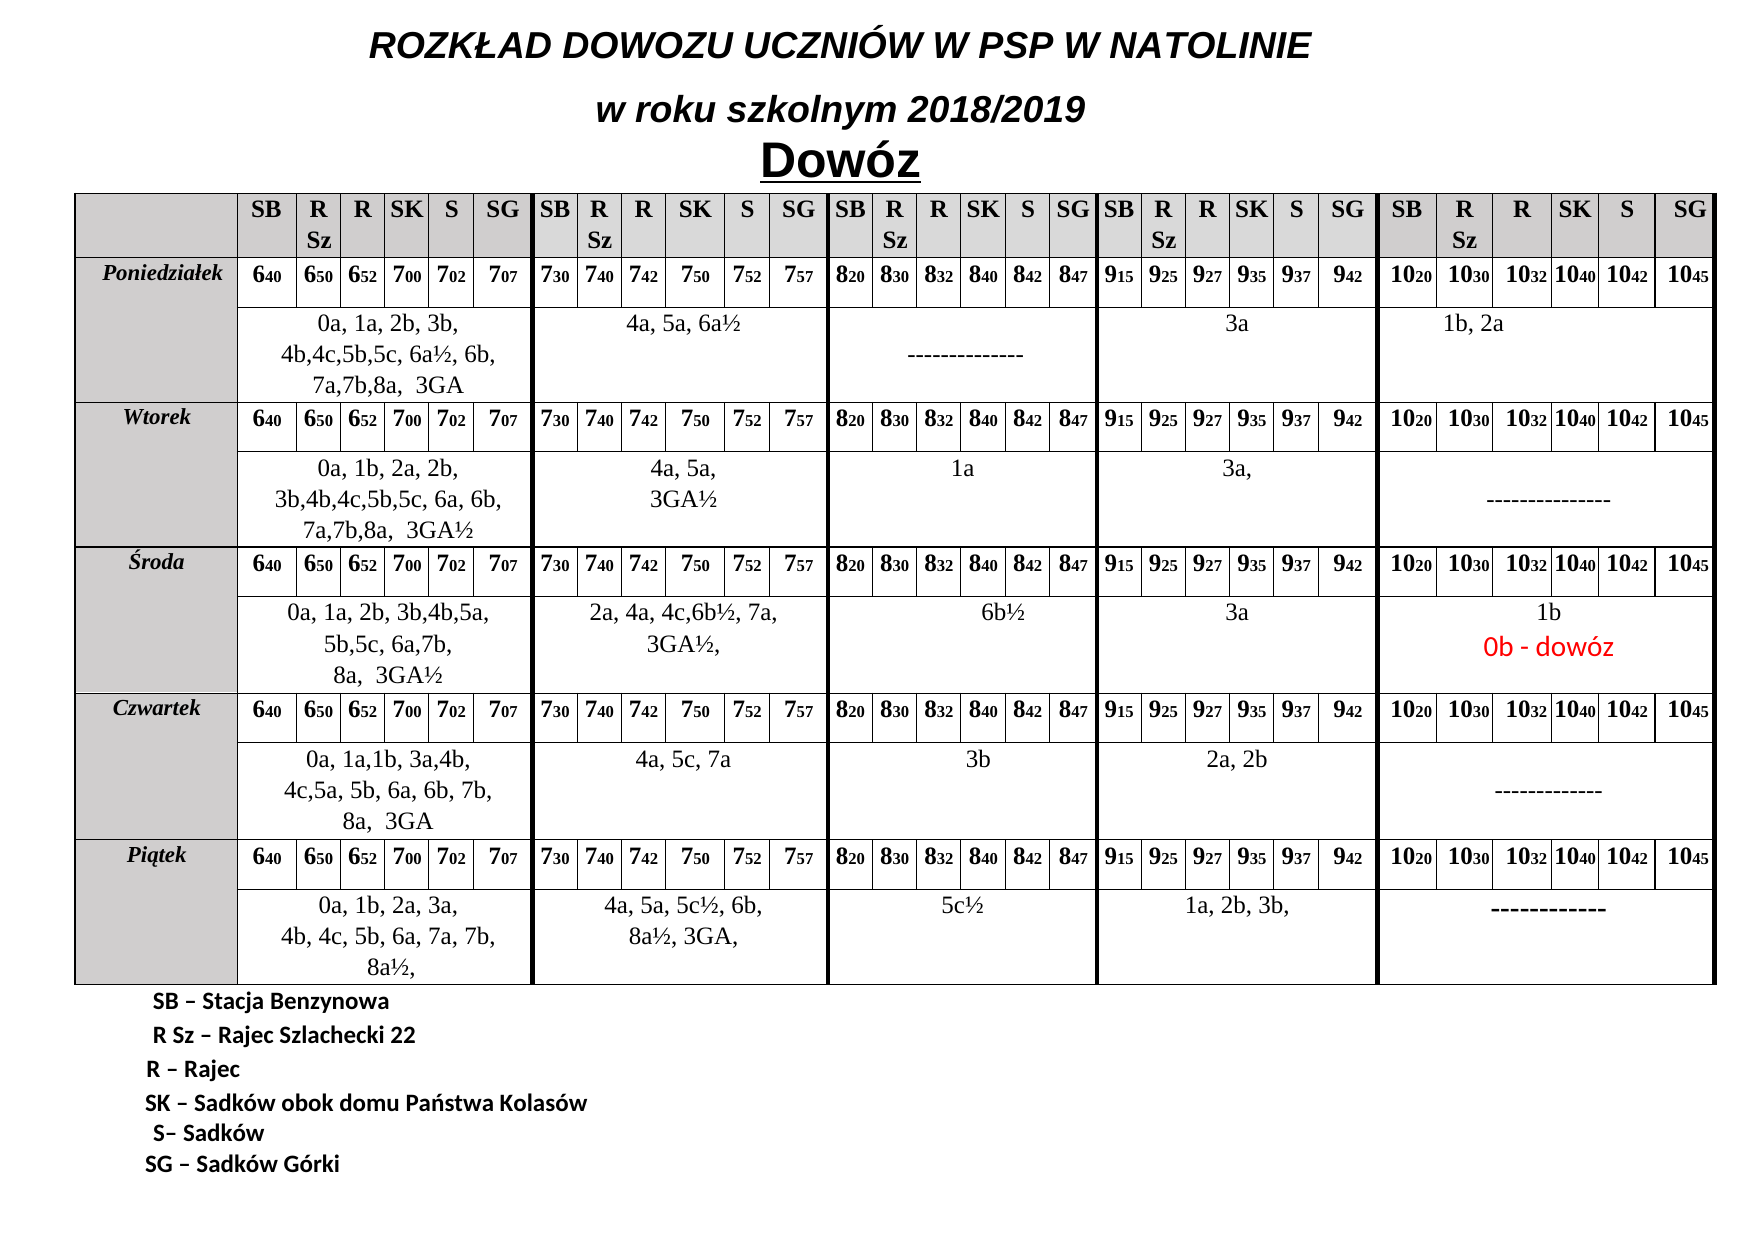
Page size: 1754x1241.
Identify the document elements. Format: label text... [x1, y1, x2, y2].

table_header S [1599, 194, 1654, 257]
table_cell 700 [385, 840, 428, 889]
table_cell 730 [535, 548, 577, 596]
table_cell 4a, 5c, 7a [535, 743, 826, 839]
table_cell 937 [1274, 403, 1318, 451]
table_cell 740 [578, 694, 621, 742]
table_header SG [1050, 194, 1095, 257]
table_cell 700 [385, 694, 428, 742]
text R Sz – Rajec Szlachecki 22 [153, 1019, 1668, 1049]
table_cell 840 [961, 258, 1005, 307]
table_header R Sz [1142, 194, 1185, 257]
table_cell 832 [917, 548, 960, 596]
table_cell 702 [429, 840, 473, 889]
table_cell 730 [535, 403, 577, 451]
table_cell 1040 [1552, 840, 1598, 889]
table_cell 750 [666, 403, 724, 451]
table_cell 707 [474, 403, 530, 451]
table_cell 702 [429, 258, 473, 307]
table_cell ------------- [1380, 743, 1712, 839]
table_cell 2a, 2b [1099, 743, 1375, 839]
table_cell 640 [238, 258, 296, 307]
table_cell 1045 [1656, 403, 1712, 451]
table_cell 1032 [1493, 694, 1551, 742]
table_cell 1030 [1437, 694, 1492, 742]
table_cell -------------- [830, 308, 1095, 402]
table_cell 740 [578, 548, 621, 596]
table_cell 750 [666, 548, 724, 596]
text SG – Sadków Górki [145, 1148, 1668, 1178]
table_header R [917, 194, 960, 257]
table_cell 1032 [1493, 548, 1551, 596]
table_cell 757 [770, 840, 826, 889]
table_header SB [830, 194, 872, 257]
table_cell 5c½ [830, 890, 1095, 984]
table_cell 830 [873, 694, 916, 742]
table_cell 707 [474, 258, 530, 307]
table_cell 1020 [1380, 840, 1436, 889]
table_cell 927 [1186, 258, 1229, 307]
table_cell 0a, 1b, 2a, 3a, 4b, 4c, 5b, 6a, 7a, 7b, 8a½, [238, 890, 530, 984]
table_header SG [1656, 194, 1712, 257]
table_cell 3a [1099, 308, 1375, 402]
table_cell 6b½ [830, 597, 1095, 692]
table_cell 707 [474, 694, 530, 742]
table_cell 0a, 1a,1b, 3a,4b, 4c,5a, 5b, 6a, 6b, 7b, 8a, 3GA [238, 743, 530, 839]
table_cell 840 [961, 403, 1005, 451]
table_cell 4a, 5a, 5c½, 6b, 8a½, 3GA, [535, 890, 826, 984]
table_cell 650 [297, 548, 340, 596]
table_cell 935 [1230, 548, 1273, 596]
table_cell 4a, 5a, 6a½ [535, 308, 826, 402]
table_cell 740 [578, 840, 621, 889]
table_cell 1a, 2b, 3b, [1099, 890, 1375, 984]
table_cell 640 [238, 403, 296, 451]
table_cell 1030 [1437, 840, 1492, 889]
table_cell 3a, [1099, 452, 1375, 546]
table_header SB [1099, 194, 1141, 257]
table_cell 820 [830, 258, 872, 307]
table_cell 1042 [1599, 694, 1654, 742]
table_cell 1042 [1599, 548, 1654, 596]
table_cell 935 [1230, 258, 1273, 307]
table_header S [429, 194, 473, 257]
table_cell 640 [238, 840, 296, 889]
table_header S [725, 194, 769, 257]
table_cell 925 [1142, 548, 1185, 596]
table_cell 702 [429, 548, 473, 596]
table_cell 847 [1050, 258, 1095, 307]
table_cell 3a [1099, 597, 1375, 692]
table_cell 0a, 1a, 2b, 3b, 4b,4c,5b,5c, 6a½, 6b, 7a,7b,8a, 3GA [238, 308, 530, 402]
table_cell 752 [725, 694, 769, 742]
table_cell 650 [297, 694, 340, 742]
table_cell 927 [1186, 548, 1229, 596]
table_cell 752 [725, 840, 769, 889]
table_header SB [238, 194, 296, 257]
table_header R [622, 194, 665, 257]
table_cell 757 [770, 403, 826, 451]
table_cell 942 [1319, 403, 1375, 451]
table_cell 742 [622, 840, 665, 889]
table_cell 742 [622, 548, 665, 596]
table_cell 820 [830, 694, 872, 742]
text Dowóz [75, 131, 1606, 188]
table_cell 915 [1099, 403, 1141, 451]
table_cell 750 [666, 840, 724, 889]
table_cell 750 [666, 694, 724, 742]
table_cell --------------- [1380, 452, 1712, 546]
table_header R Sz [578, 194, 621, 257]
table_cell 1030 [1437, 258, 1492, 307]
table_cell 915 [1099, 258, 1141, 307]
table_cell 1045 [1656, 694, 1712, 742]
table_header SB [535, 194, 577, 257]
table_cell 652 [341, 403, 384, 451]
table_cell 927 [1186, 840, 1229, 889]
table_cell 942 [1319, 258, 1375, 307]
table_cell 742 [622, 694, 665, 742]
table_cell 832 [917, 403, 960, 451]
table_cell 942 [1319, 548, 1375, 596]
table_cell 830 [873, 548, 916, 596]
text w roku szkolnym 2018/2019 [75, 87, 1606, 131]
table_header SK [385, 194, 428, 257]
table_cell 742 [622, 403, 665, 451]
table_cell 740 [578, 258, 621, 307]
table_cell 840 [961, 548, 1005, 596]
table_cell 1020 [1380, 694, 1436, 742]
table_cell 640 [238, 694, 296, 742]
table_cell 820 [830, 548, 872, 596]
table_cell 752 [725, 258, 769, 307]
table_cell 1020 [1380, 403, 1436, 451]
table_cell 937 [1274, 258, 1318, 307]
table_cell 757 [770, 258, 826, 307]
table_cell ------------ [1380, 890, 1712, 984]
table_cell 1a [830, 452, 1095, 546]
table_cell 842 [1006, 548, 1049, 596]
table_cell 1045 [1656, 840, 1712, 889]
table_cell 840 [961, 694, 1005, 742]
table_cell 847 [1050, 840, 1095, 889]
table_cell 927 [1186, 694, 1229, 742]
table_cell 730 [535, 694, 577, 742]
table_cell 752 [725, 403, 769, 451]
table_cell 740 [578, 403, 621, 451]
table_cell 937 [1274, 548, 1318, 596]
table_cell 925 [1142, 403, 1185, 451]
table_cell 1045 [1656, 548, 1712, 596]
table_cell 935 [1230, 403, 1273, 451]
table_cell 830 [873, 403, 916, 451]
text SK – Sadków obok domu Państwa Kolasów [145, 1087, 1668, 1117]
table_cell 730 [535, 258, 577, 307]
table_header SG [770, 194, 826, 257]
table_cell 915 [1099, 840, 1141, 889]
table_cell 752 [725, 548, 769, 596]
table_cell 925 [1142, 258, 1185, 307]
table_cell 925 [1142, 840, 1185, 889]
table_cell 847 [1050, 403, 1095, 451]
table_cell 1032 [1493, 840, 1551, 889]
table_cell 842 [1006, 694, 1049, 742]
table_cell 707 [474, 840, 530, 889]
table_cell 915 [1099, 548, 1141, 596]
table_cell 1020 [1380, 258, 1436, 307]
table_cell 650 [297, 403, 340, 451]
table_cell 927 [1186, 403, 1229, 451]
table_header SK [666, 194, 724, 257]
table_cell 1030 [1437, 548, 1492, 596]
table_cell 1032 [1493, 258, 1551, 307]
table_cell 3b [830, 743, 1095, 839]
table_cell 700 [385, 548, 428, 596]
table_header SK [1552, 194, 1598, 257]
table_header R Sz [1437, 194, 1492, 257]
table_cell 707 [474, 548, 530, 596]
table_cell 0a, 1a, 2b, 3b,4b,5a, 5b,5c, 6a,7b, 8a, 3GA½ [238, 597, 530, 692]
table_cell 942 [1319, 694, 1375, 742]
table_cell 702 [429, 403, 473, 451]
table_cell 925 [1142, 694, 1185, 742]
text S– Sadków [147, 1117, 1668, 1148]
table_header SG [1319, 194, 1375, 257]
table_header SB [1380, 194, 1436, 257]
table_cell 915 [1099, 694, 1141, 742]
table_cell 830 [873, 258, 916, 307]
table_cell 4a, 5a, 3GA½ [535, 452, 826, 546]
table_cell 700 [385, 258, 428, 307]
table_header SG [474, 194, 530, 257]
table_cell 847 [1050, 548, 1095, 596]
table_cell Czwartek [76, 694, 237, 839]
table_cell 700 [385, 403, 428, 451]
table_cell 832 [917, 694, 960, 742]
table_cell 0a, 1b, 2a, 2b, 3b,4b,4c,5b,5c, 6a, 6b, 7a,7b,8a, 3GA½ [238, 452, 530, 546]
table_header [76, 194, 237, 257]
table_cell 1b, 2a [1380, 308, 1712, 402]
table_cell 1042 [1599, 840, 1654, 889]
table_cell Wtorek [76, 403, 237, 546]
table_cell Poniedziałek [76, 258, 237, 402]
table_cell 832 [917, 840, 960, 889]
table_cell 1032 [1493, 403, 1551, 451]
table_cell 652 [341, 840, 384, 889]
table_cell 650 [297, 840, 340, 889]
table_cell 847 [1050, 694, 1095, 742]
table_cell 842 [1006, 403, 1049, 451]
table_cell 832 [917, 258, 960, 307]
table_cell 937 [1274, 694, 1318, 742]
table_cell 842 [1006, 840, 1049, 889]
table_cell 1030 [1437, 403, 1492, 451]
table_cell 937 [1274, 840, 1318, 889]
table_cell 935 [1230, 840, 1273, 889]
text R – Rajec [146, 1053, 1668, 1083]
table_cell Piątek [76, 840, 237, 984]
table_cell 750 [666, 258, 724, 307]
table_cell 652 [341, 694, 384, 742]
table_cell 1045 [1656, 258, 1712, 307]
table_cell 730 [535, 840, 577, 889]
table_cell 1042 [1599, 403, 1654, 451]
table_cell 742 [622, 258, 665, 307]
table_header R [341, 194, 384, 257]
table_cell 1020 [1380, 548, 1436, 596]
table_cell 1040 [1552, 403, 1598, 451]
table_header R Sz [297, 194, 340, 257]
text ROZKŁAD DOWOZU UCZNIÓW W PSP W NATOLINIE [75, 24, 1606, 67]
table_cell 842 [1006, 258, 1049, 307]
table_cell 640 [238, 548, 296, 596]
table_header S [1274, 194, 1318, 257]
table_header S [1006, 194, 1049, 257]
table_header SK [961, 194, 1005, 257]
table_cell 650 [297, 258, 340, 307]
table_cell 820 [830, 403, 872, 451]
table_header SK [1230, 194, 1273, 257]
table_header R Sz [873, 194, 916, 257]
table_cell 1042 [1599, 258, 1654, 307]
table_cell 1040 [1552, 258, 1598, 307]
table_header R [1493, 194, 1551, 257]
table_cell 942 [1319, 840, 1375, 889]
table_cell 702 [429, 694, 473, 742]
table_cell Środa [76, 548, 237, 692]
text SB – Stacja Benzynowa [153, 985, 1668, 1015]
table_header R [1186, 194, 1229, 257]
table_cell 652 [341, 548, 384, 596]
table_cell 757 [770, 694, 826, 742]
table_cell 1040 [1552, 548, 1598, 596]
table_cell 757 [770, 548, 826, 596]
table_cell 2a, 4a, 4c,6b½, 7a, 3GA½, [535, 597, 826, 692]
table_cell 935 [1230, 694, 1273, 742]
table_cell 652 [341, 258, 384, 307]
table_cell 840 [961, 840, 1005, 889]
table_cell 1040 [1552, 694, 1598, 742]
table_cell 830 [873, 840, 916, 889]
table_cell 1b 0b - dowóz [1380, 597, 1712, 692]
table_cell 820 [830, 840, 872, 889]
